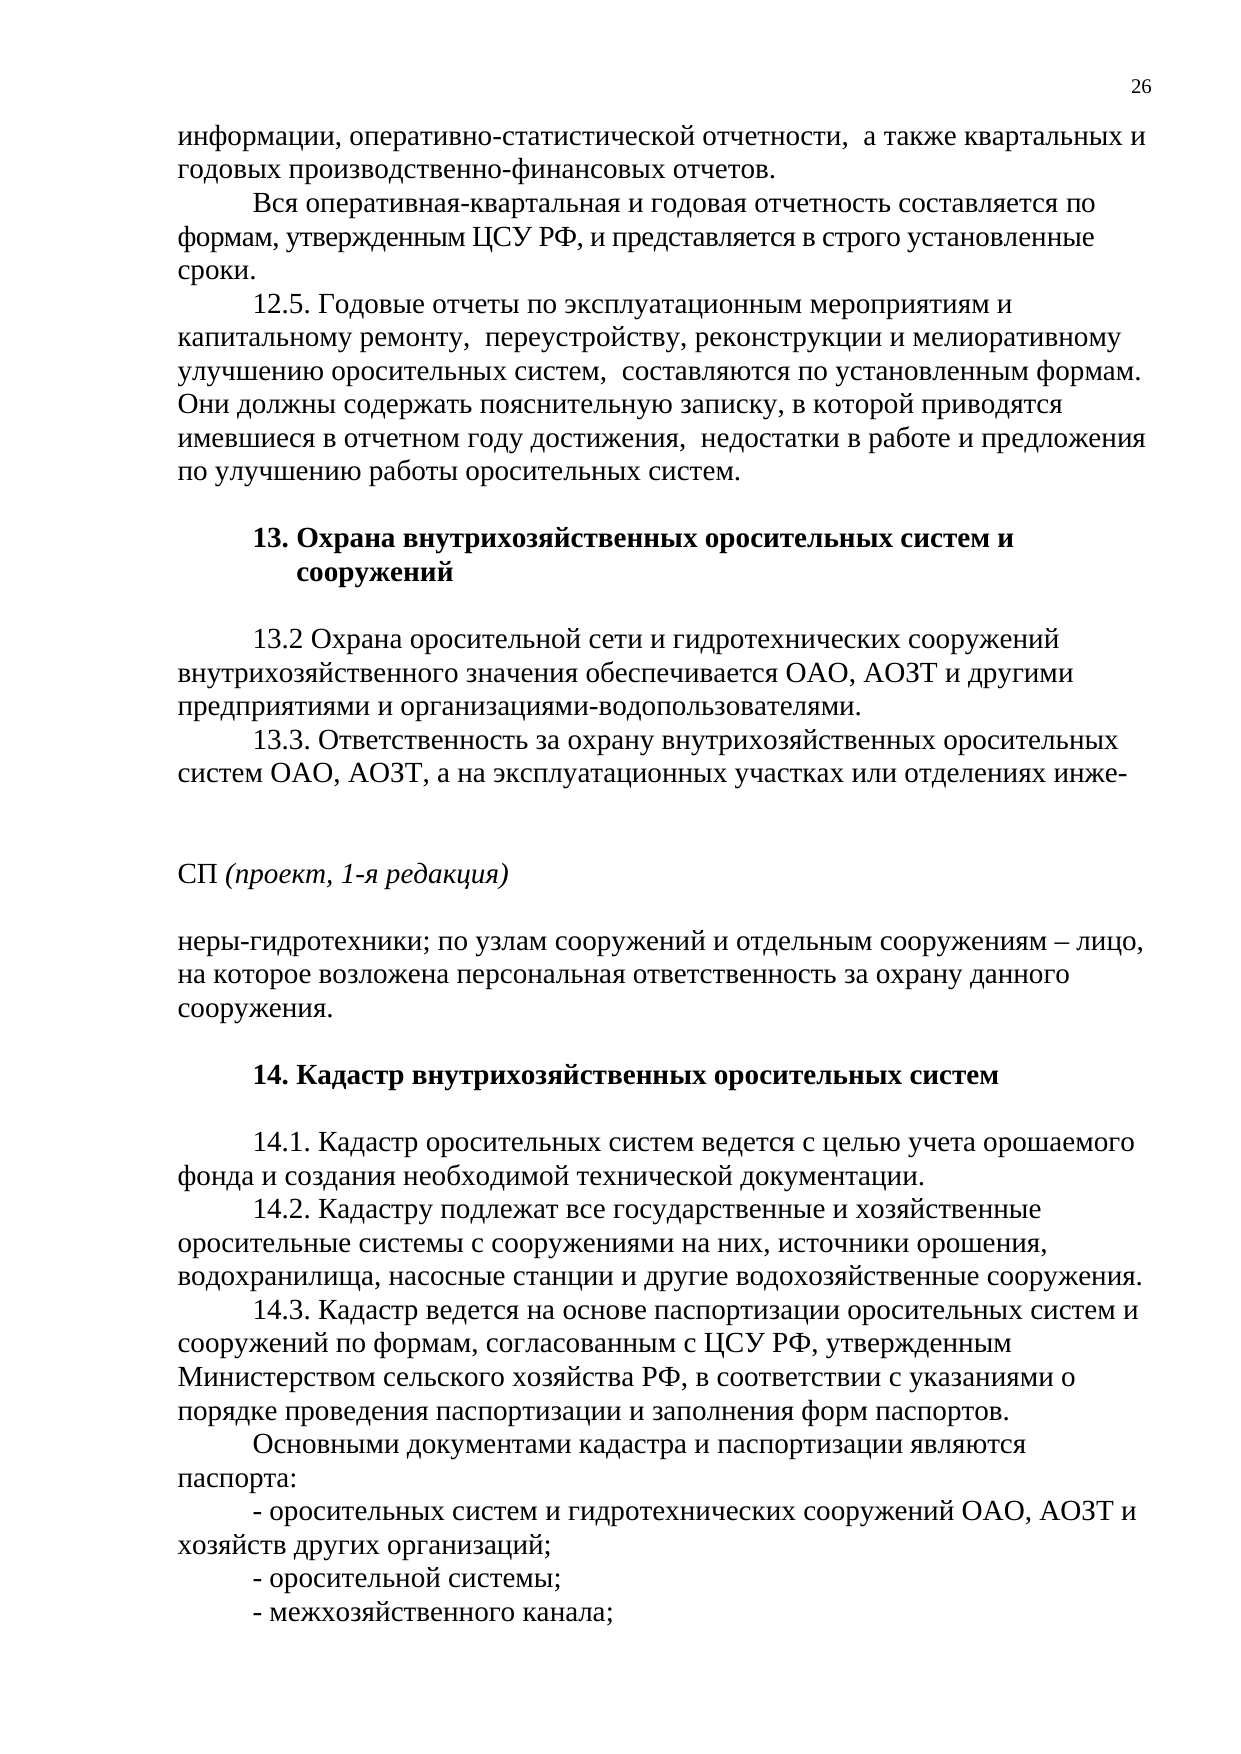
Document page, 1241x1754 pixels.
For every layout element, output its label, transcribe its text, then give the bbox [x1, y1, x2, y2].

text - оросительных систем и гидротехнических сооружений ОАО, АОЗТ и хозяйств других организаций; [177, 1493, 1152, 1560]
text Вся оперативная-квартальная и годовая отчетность составляется по формам, утвержденным ЦСУ РФ, и представляется в строго установленные сроки. [177, 185, 1152, 286]
text СП (проект, 1-я редакция) [177, 856, 1152, 889]
text 14. Кадастр внутрихозяйственных оросительных систем [177, 1057, 1152, 1091]
text неры-гидротехники; по узлам сооружений и отдельным сооружениям – лицо, на которое возложена персональная ответственность за охрану данного сооружения. [177, 923, 1152, 1024]
text Основными документами кадастра и паспортизации являются паспорта: [177, 1426, 1152, 1493]
text 13.3. Ответственность за охрану внутрихозяйственных оросительных систем ОАО, АОЗТ, а на эксплуатационных участках или отделениях инже- [177, 722, 1152, 789]
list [177, 118, 1152, 185]
text - оросительной системы; [177, 1560, 1152, 1594]
text 13. Охрана внутрихозяйственных оросительных систем и [177, 521, 1152, 554]
text 13.2 Охрана оросительной сети и гидротехнических сооружений внутрихозяйственного значения обеспечивается ОАО, АОЗТ и другими предприятиями и организациями-водопользователями. [177, 621, 1152, 722]
text 14.1. Кадастр оросительных систем ведется с целью учета орошаемого фонда и создания необходимой технической документации. [177, 1124, 1152, 1191]
text 12.5. Годовые отчеты по эксплуатационным мероприятиям и капитальному ремонту, переустройству, реконструкции и мелиоративному улучшению оросительных систем, составляются по установленным формам. Они должны содержать пояснительную записку, в которой приводятся имевшиеся в отчетном году достижения, недостатки в работе и предложения по улучшению работы оросительных систем. [177, 286, 1152, 487]
text сооружений [177, 554, 1152, 588]
text 14.2. Кадастру подлежат все государственные и хозяйственные оросительные системы с сооружениями на них, источники орошения, водохранилища, насосные станции и другие водохозяйственные сооружения. [177, 1191, 1152, 1292]
text - межхозяйственного канала; [177, 1594, 1152, 1627]
text 14.3. Кадастр ведется на основе паспортизации оросительных систем и сооружений по формам, согласованным с ЦСУ РФ, утвержденным Министерством сельского хозяйства РФ, в соответствии с указаниями о порядке проведения паспортизации и заполнения форм паспортов. [177, 1292, 1152, 1426]
